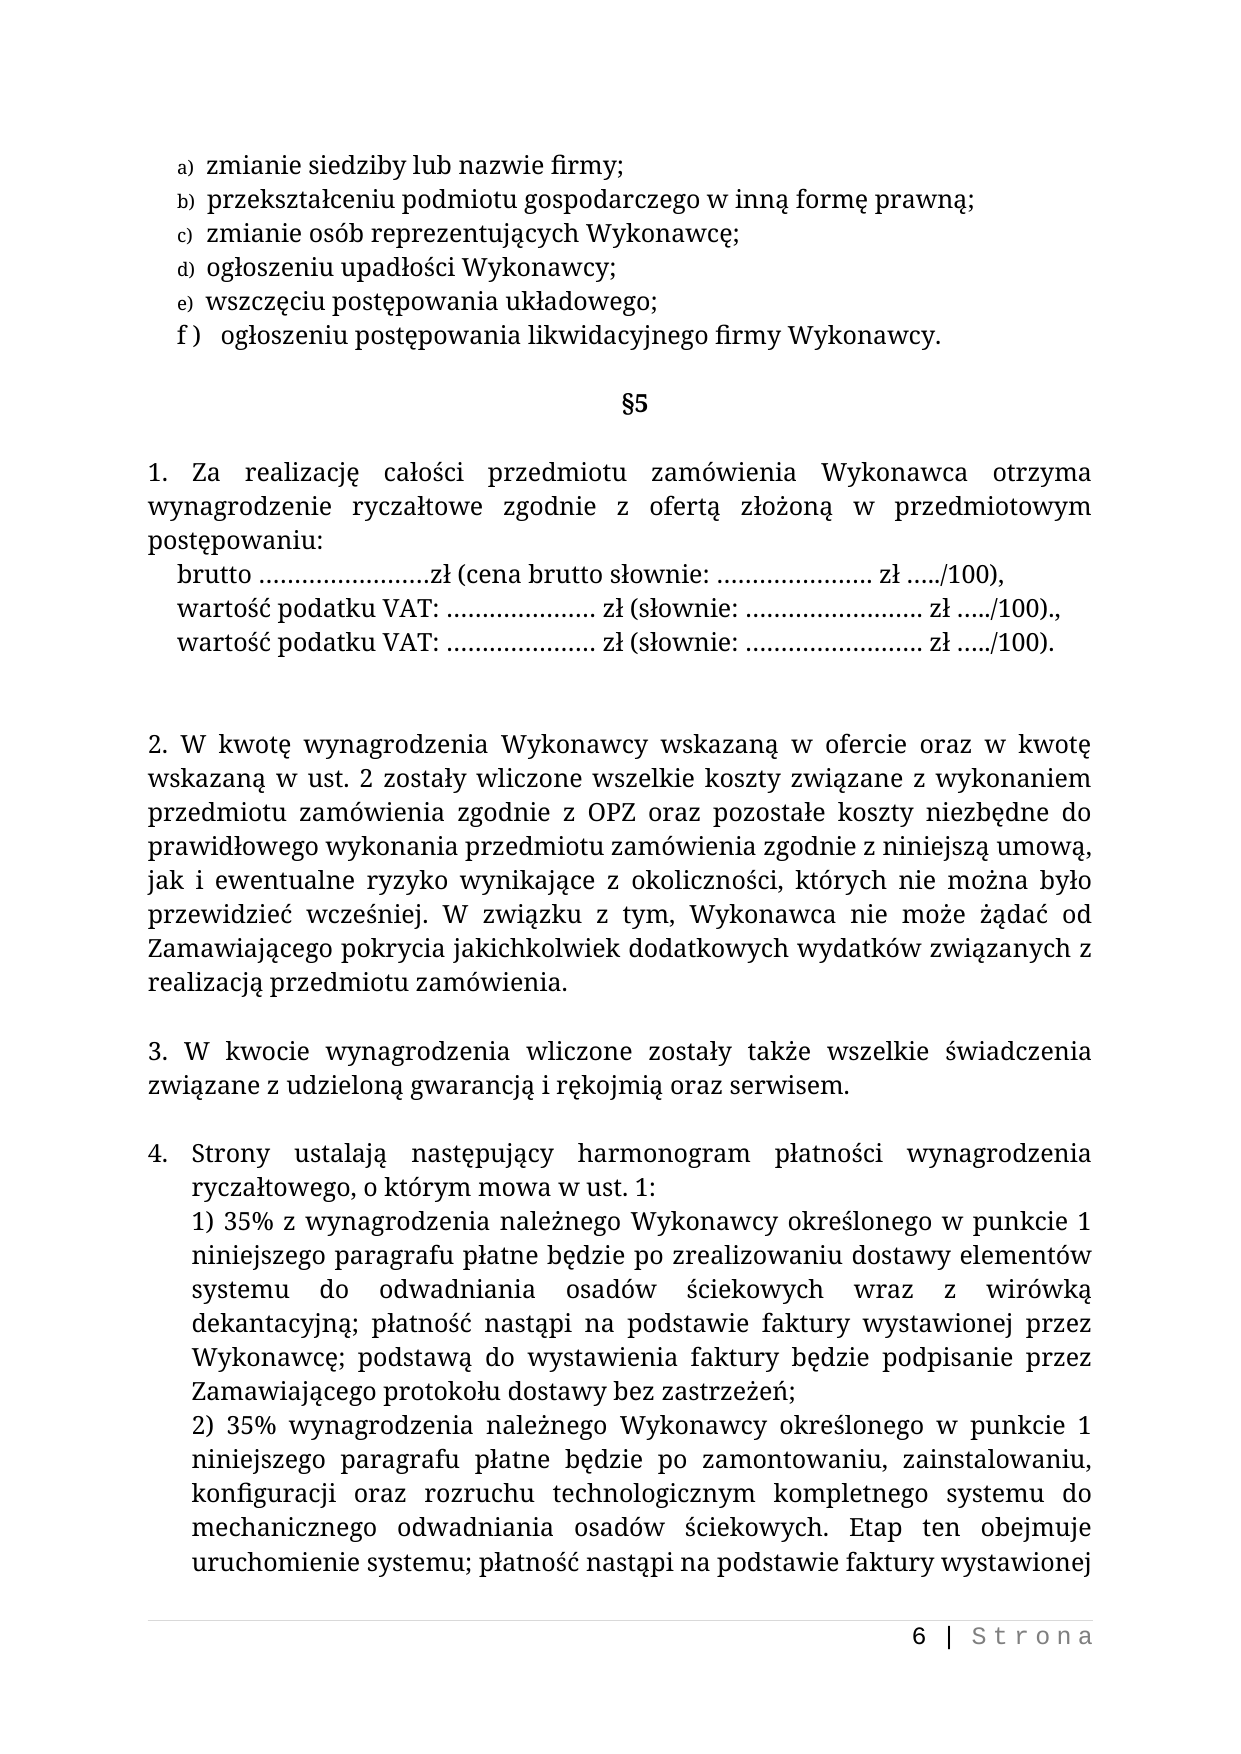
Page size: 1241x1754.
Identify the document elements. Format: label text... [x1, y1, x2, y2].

list Strony ustalają następujący harmonogram płatności wynagrodzenia ryczałtowego, o którym mowa w ust. 1: [148, 1135, 1093, 1203]
text 2. W kwotę wynagrodzenia Wykonawcy wskazaną w ofercie oraz w kwotę wskazaną w ust. 2 zostały wliczone wszelkie koszty związane z wykonaniem przedmiotu zamówienia zgodnie z OPZ oraz pozostałe koszty niezbędne do prawidłowego wykonania przedmiotu zamówienia zgodnie z niniejszą umową, jak i ewentualne ryzyko wynikające z okoliczności, których nie można było przewidzieć wcześniej. W związku z tym, Wykonawca nie może żądać od Zamawiającego pokrycia jakichkolwiek dodatkowych wydatków związanych z realizacją przedmiotu zamówienia. [148, 727, 1093, 999]
list 1) 35% z wynagrodzenia należnego Wykonawcy określonego w punkcie 1 niniejszego paragrafu płatne będzie po zrealizowaniu dostawy elementów systemu do odwadniania osadów ściekowych wraz z wirówką dekantacyjną; płatność nastąpi na podstawie faktury wystawionej przez Wykonawcę; podstawą do wystawienia faktury będzie podpisanie przez Zamawiającego protokołu dostawy bez zastrzeżeń; [191, 1203, 1093, 1408]
text brutto ……………………zł (cena brutto słownie: …………………. zł …../100), [177, 556, 1093, 590]
list zmianie siedziby lub nazwie firmy; [177, 148, 1093, 182]
text wartość podatku VAT: ………………… zł (słownie: ……………………. zł …../100)., [177, 590, 1093, 624]
list przekształceniu podmiotu gospodarczego w inną formę prawną; [177, 182, 1093, 216]
text 1. Za realizację całości przedmiotu zamówienia Wykonawca otrzyma wynagrodzenie ryczałtowe zgodnie z ofertą złożoną w przedmiotowym postępowaniu: [148, 454, 1093, 556]
text f ) ogłoszeniu postępowania likwidacyjnego firmy Wykonawcy. [177, 318, 1093, 352]
text §5 [177, 386, 1093, 420]
list zmianie osób reprezentujących Wykonawcę; [177, 216, 1093, 250]
list ogłoszeniu upadłości Wykonawcy; [177, 250, 1093, 284]
text wartość podatku VAT: ………………… zł (słownie: ……………………. zł …../100). [177, 624, 1093, 658]
list wszczęciu postępowania układowego; [177, 284, 1093, 318]
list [191, 1408, 1093, 1578]
text 3. W kwocie wynagrodzenia wliczone zostały także wszelkie świadczenia związane z udzieloną gwarancją i rękojmią oraz serwisem. [148, 1033, 1093, 1101]
